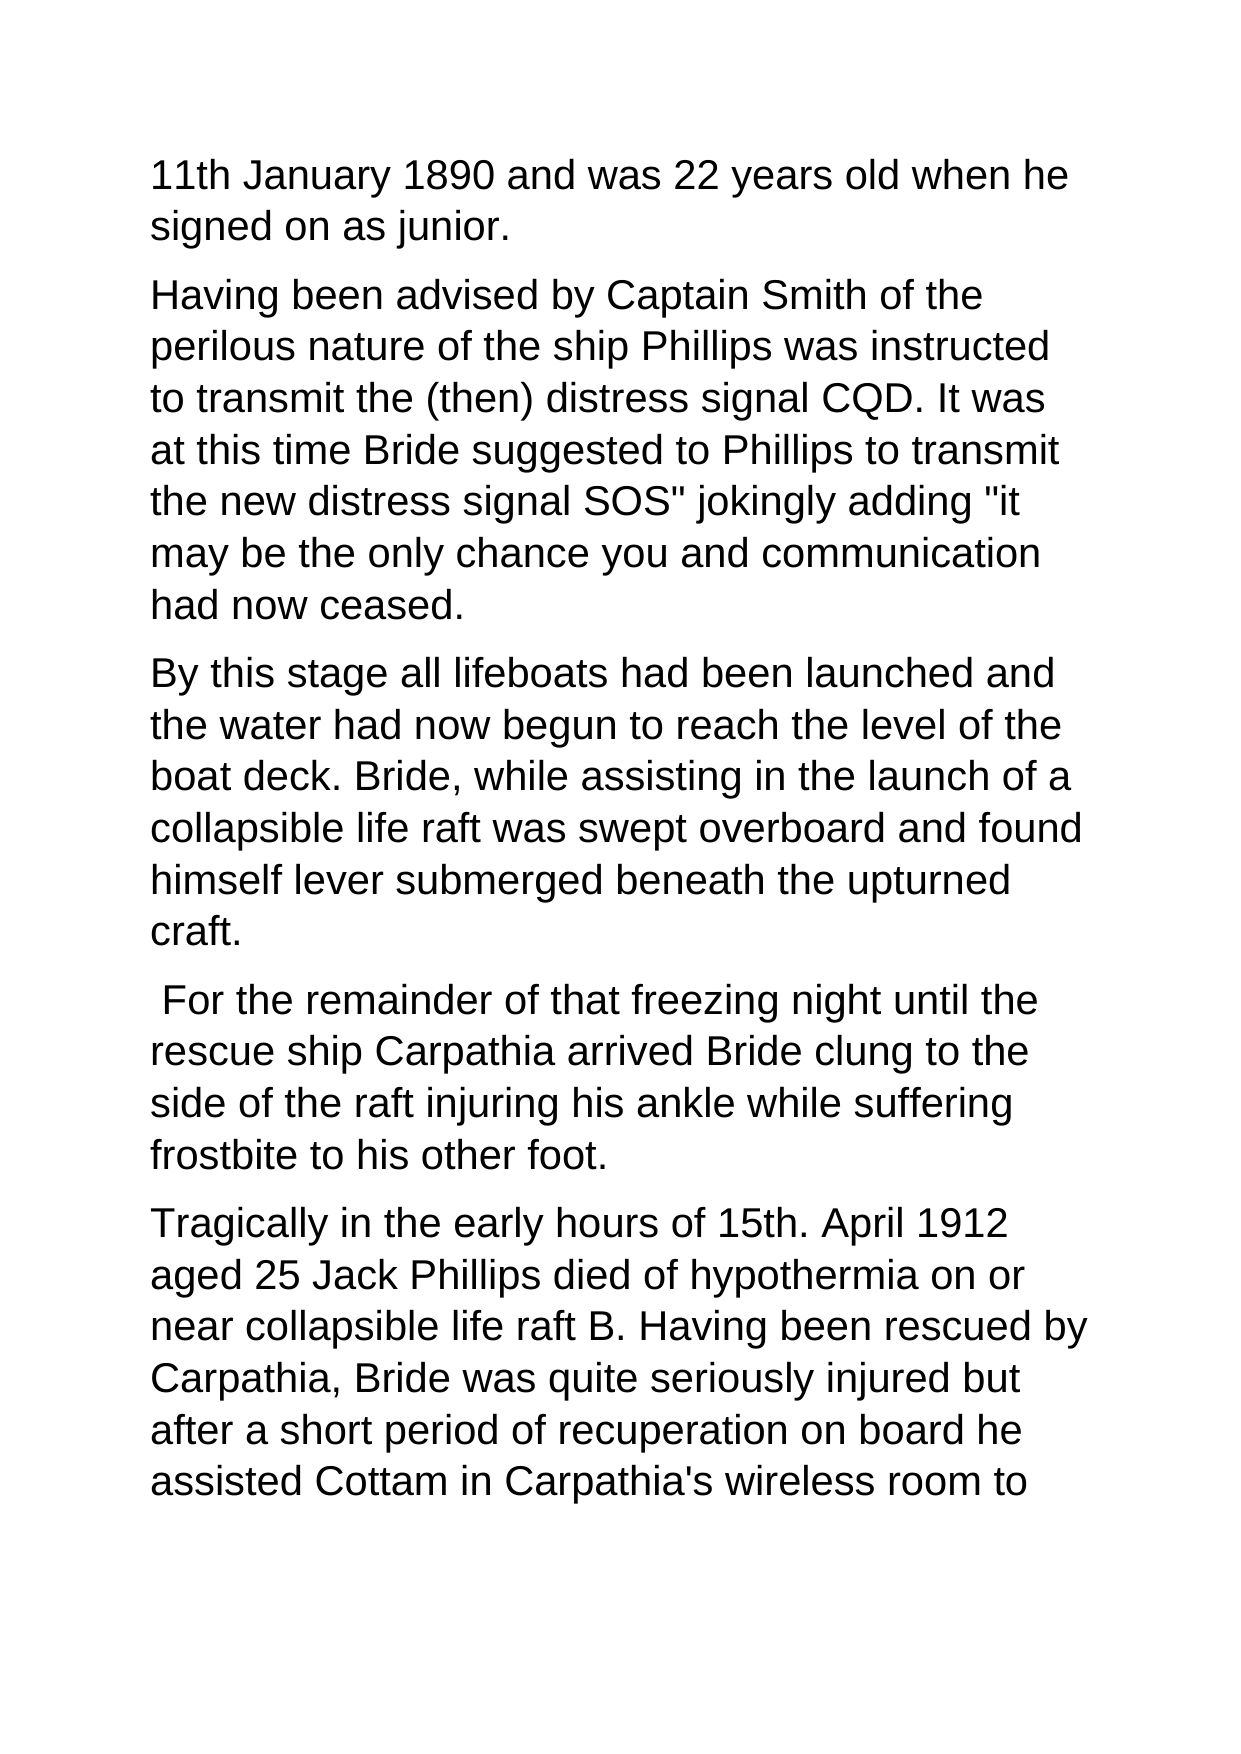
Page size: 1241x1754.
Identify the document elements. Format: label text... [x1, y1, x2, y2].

text Having been advised by Captain Smith of the perilous nature of the ship Phillips was instructed to transmit the (then) distress signal CQD. It was at this time Bride suggested to Phillips to transmit the new distress signal SOS" jokingly adding "it may be the only chance you and communication had now ceased. [150, 270, 1090, 628]
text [150, 150, 1090, 249]
text By this stage all lifeboats had been launched and the water had now begun to reach the level of the boat deck. Bride, while assisting in the launch of a collapsible life raft was swept overboard and found himself lever submerged beneath the upturned craft. [150, 648, 1090, 954]
text For the remainder of that freezing night until the rescue ship Carpathia arrived Bride clung to the side of the raft injuring his ankle while suffering frostbite to his other foot. [150, 975, 1090, 1178]
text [150, 1198, 1090, 1504]
